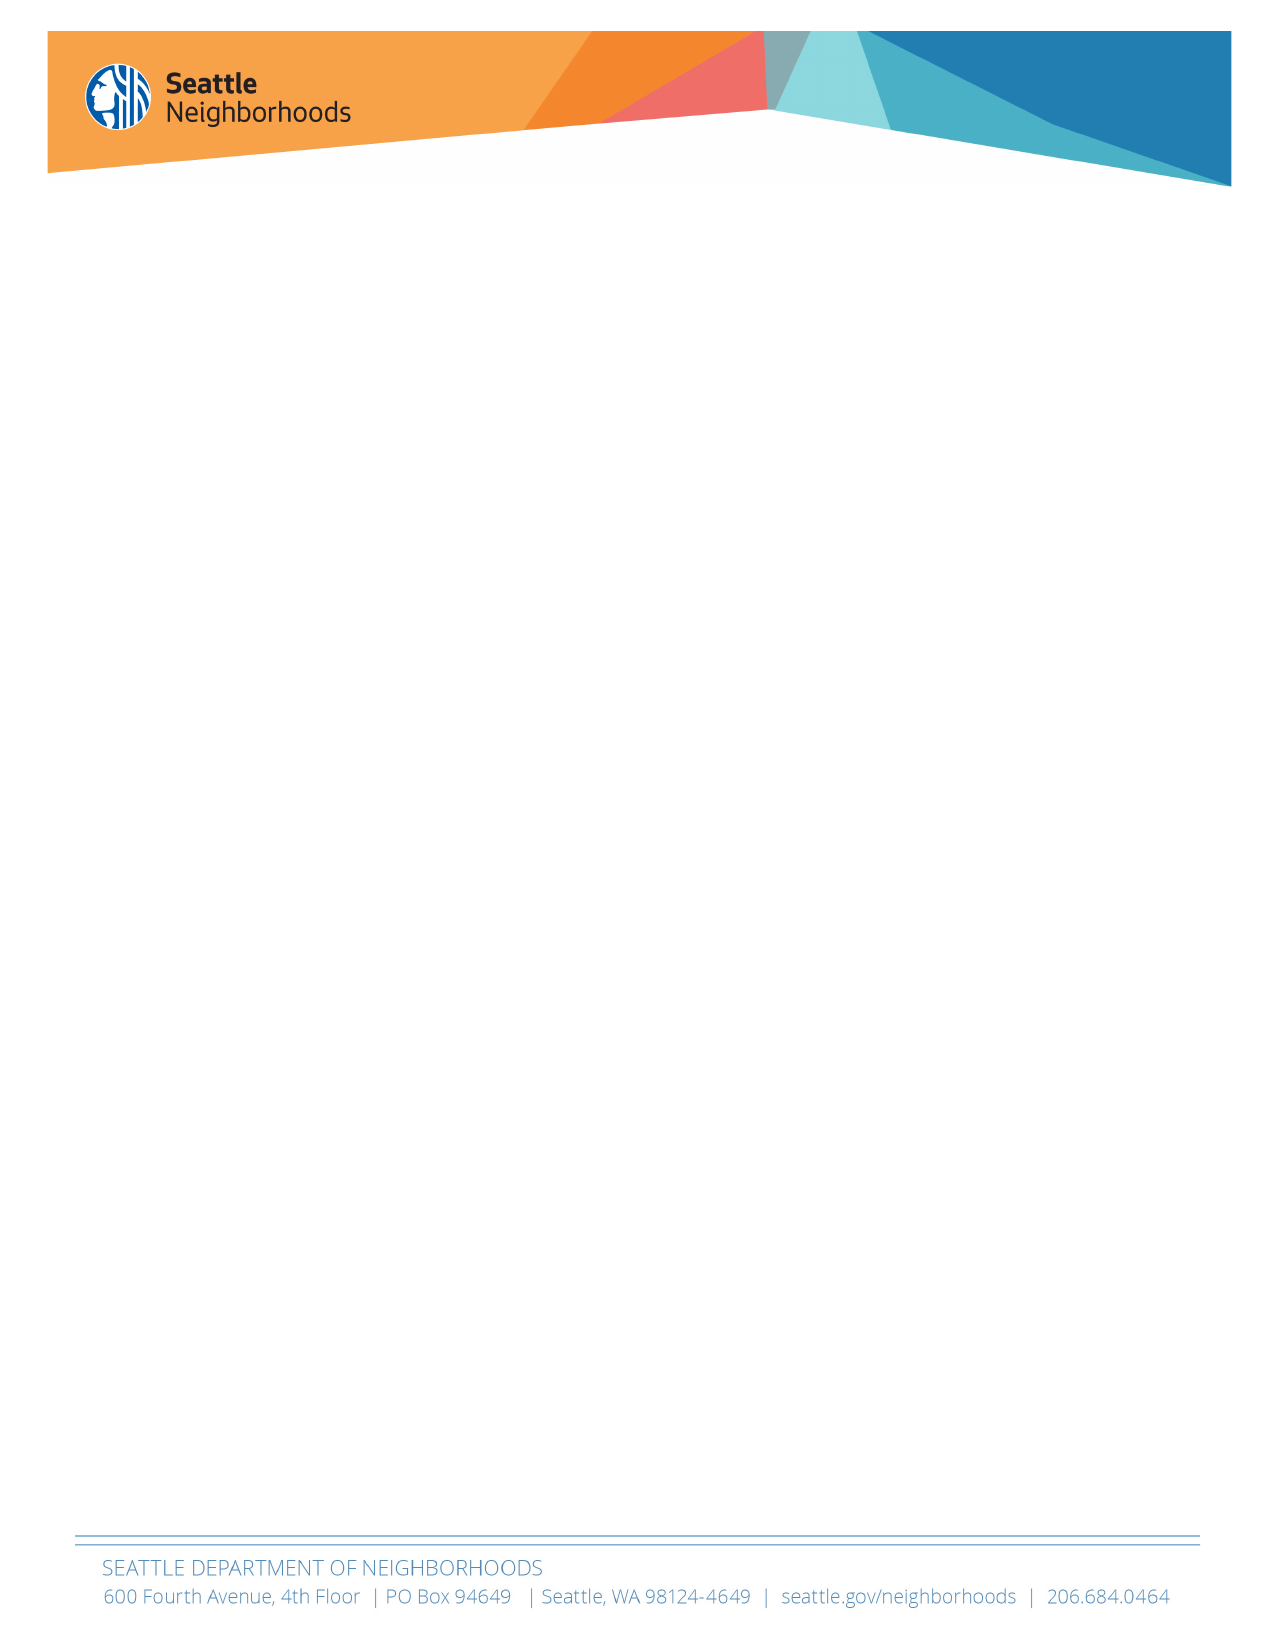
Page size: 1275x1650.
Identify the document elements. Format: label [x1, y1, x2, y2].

picture [47, 31, 1232, 187]
picture [75, 1525, 1200, 1619]
